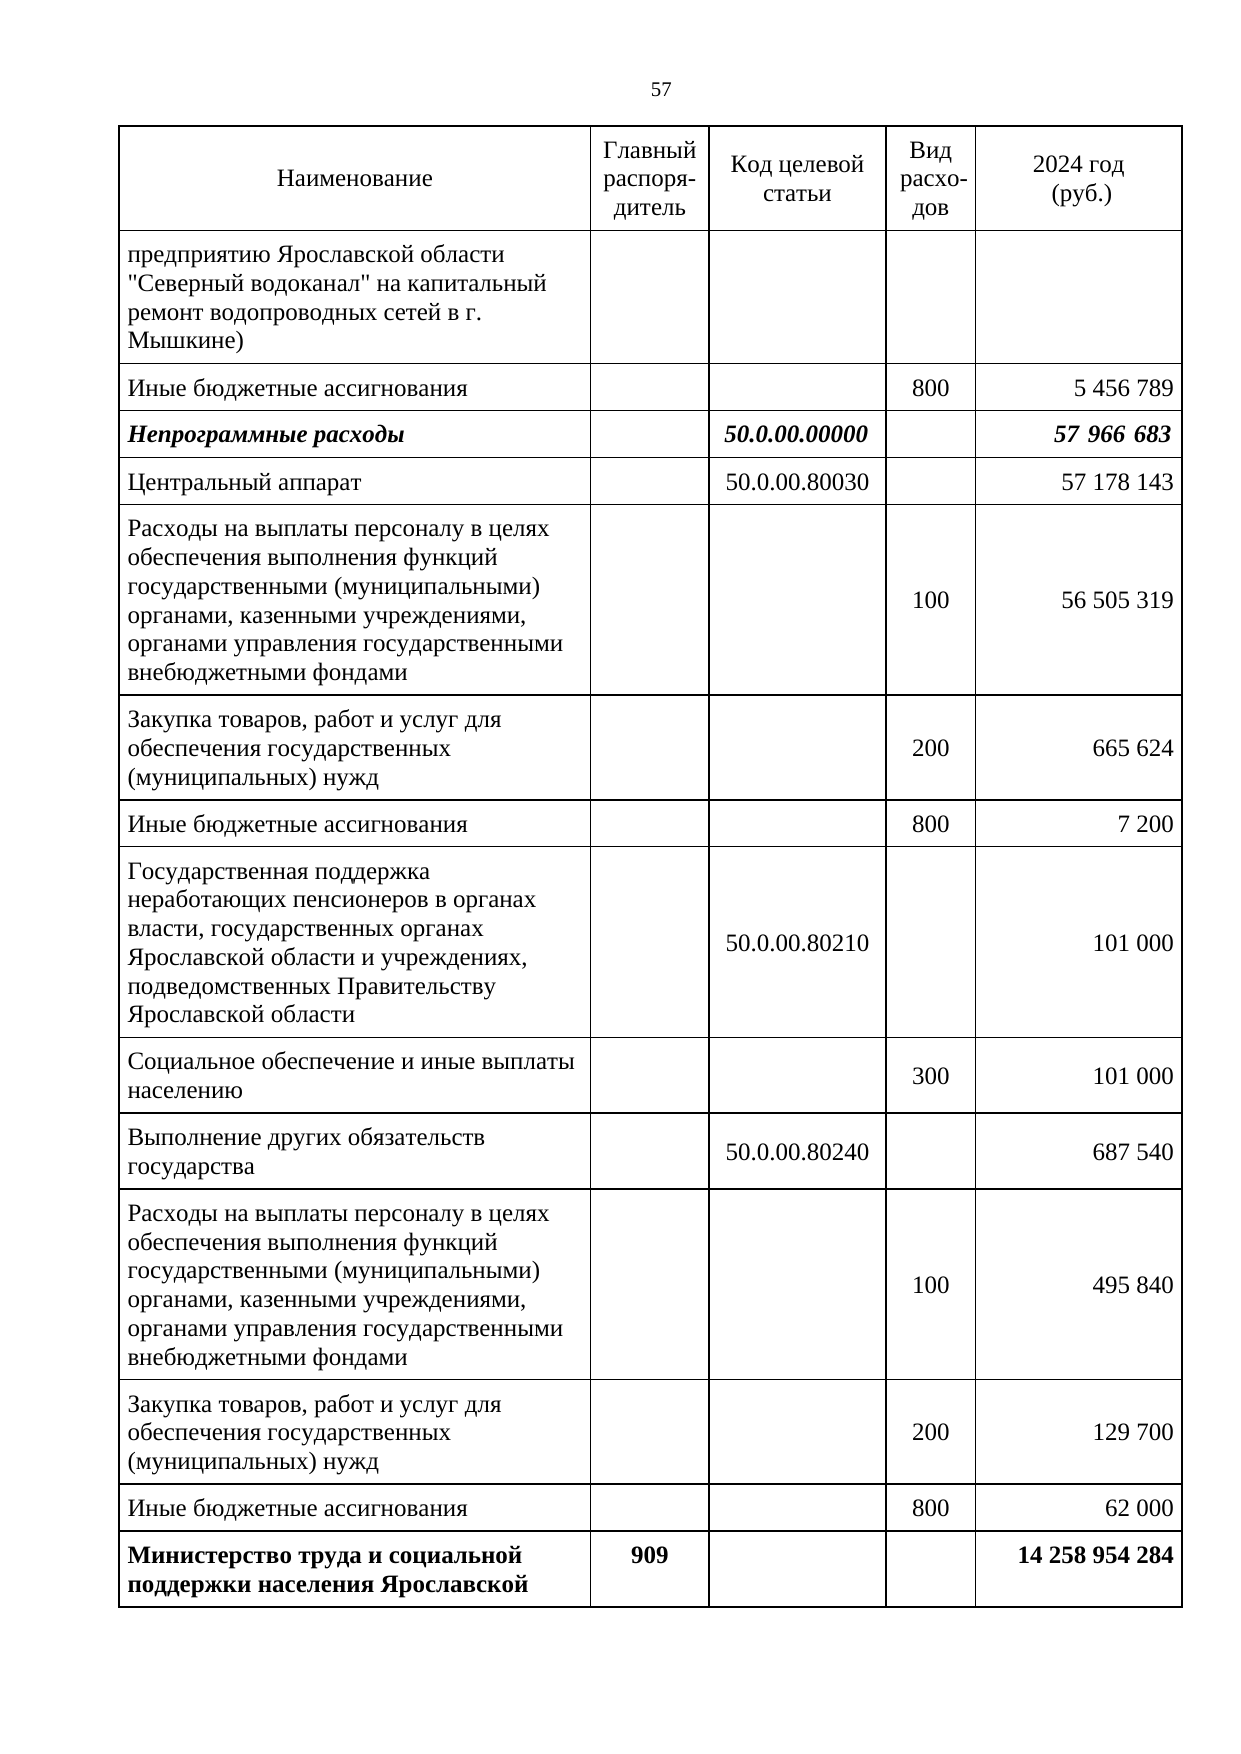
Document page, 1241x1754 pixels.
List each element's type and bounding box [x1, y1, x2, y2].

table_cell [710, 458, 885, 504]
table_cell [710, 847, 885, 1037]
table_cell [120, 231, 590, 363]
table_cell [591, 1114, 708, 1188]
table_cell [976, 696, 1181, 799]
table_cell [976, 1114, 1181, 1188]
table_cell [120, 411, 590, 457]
table_header [887, 127, 975, 229]
table_header [120, 127, 590, 229]
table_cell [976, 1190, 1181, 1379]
table_header [591, 127, 708, 229]
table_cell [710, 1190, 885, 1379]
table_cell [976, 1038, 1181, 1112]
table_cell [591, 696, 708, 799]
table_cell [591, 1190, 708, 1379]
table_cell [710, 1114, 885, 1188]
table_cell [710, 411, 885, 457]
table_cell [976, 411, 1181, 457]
table_header [710, 127, 885, 229]
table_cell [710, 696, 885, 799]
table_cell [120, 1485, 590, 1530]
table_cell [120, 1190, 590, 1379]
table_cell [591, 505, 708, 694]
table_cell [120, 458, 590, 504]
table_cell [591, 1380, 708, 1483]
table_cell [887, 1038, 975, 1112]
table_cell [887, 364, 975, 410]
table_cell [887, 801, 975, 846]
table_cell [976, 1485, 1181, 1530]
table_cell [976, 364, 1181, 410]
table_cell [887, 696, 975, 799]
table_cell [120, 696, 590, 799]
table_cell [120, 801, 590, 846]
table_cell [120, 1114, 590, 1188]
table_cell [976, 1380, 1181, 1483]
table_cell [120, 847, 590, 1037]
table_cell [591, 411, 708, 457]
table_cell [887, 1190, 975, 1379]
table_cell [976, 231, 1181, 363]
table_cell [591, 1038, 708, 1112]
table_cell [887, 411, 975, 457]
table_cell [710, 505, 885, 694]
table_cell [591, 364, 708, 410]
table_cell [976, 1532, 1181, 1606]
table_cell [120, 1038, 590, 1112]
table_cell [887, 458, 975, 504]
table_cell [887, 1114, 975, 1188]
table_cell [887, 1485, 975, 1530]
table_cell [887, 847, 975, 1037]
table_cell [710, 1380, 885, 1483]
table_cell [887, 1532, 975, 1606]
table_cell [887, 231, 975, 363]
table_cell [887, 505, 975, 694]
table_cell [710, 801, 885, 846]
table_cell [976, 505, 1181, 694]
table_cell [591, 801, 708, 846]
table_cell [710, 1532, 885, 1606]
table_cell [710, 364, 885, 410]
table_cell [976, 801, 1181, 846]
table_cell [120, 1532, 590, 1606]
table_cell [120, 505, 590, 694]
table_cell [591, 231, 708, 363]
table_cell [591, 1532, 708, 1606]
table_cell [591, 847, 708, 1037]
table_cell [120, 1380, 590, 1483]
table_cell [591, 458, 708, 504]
table_header [976, 127, 1181, 229]
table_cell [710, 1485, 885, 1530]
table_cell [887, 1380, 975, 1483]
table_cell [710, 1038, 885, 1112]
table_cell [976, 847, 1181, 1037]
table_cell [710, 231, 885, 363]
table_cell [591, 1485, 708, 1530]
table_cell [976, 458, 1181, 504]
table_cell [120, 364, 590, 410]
